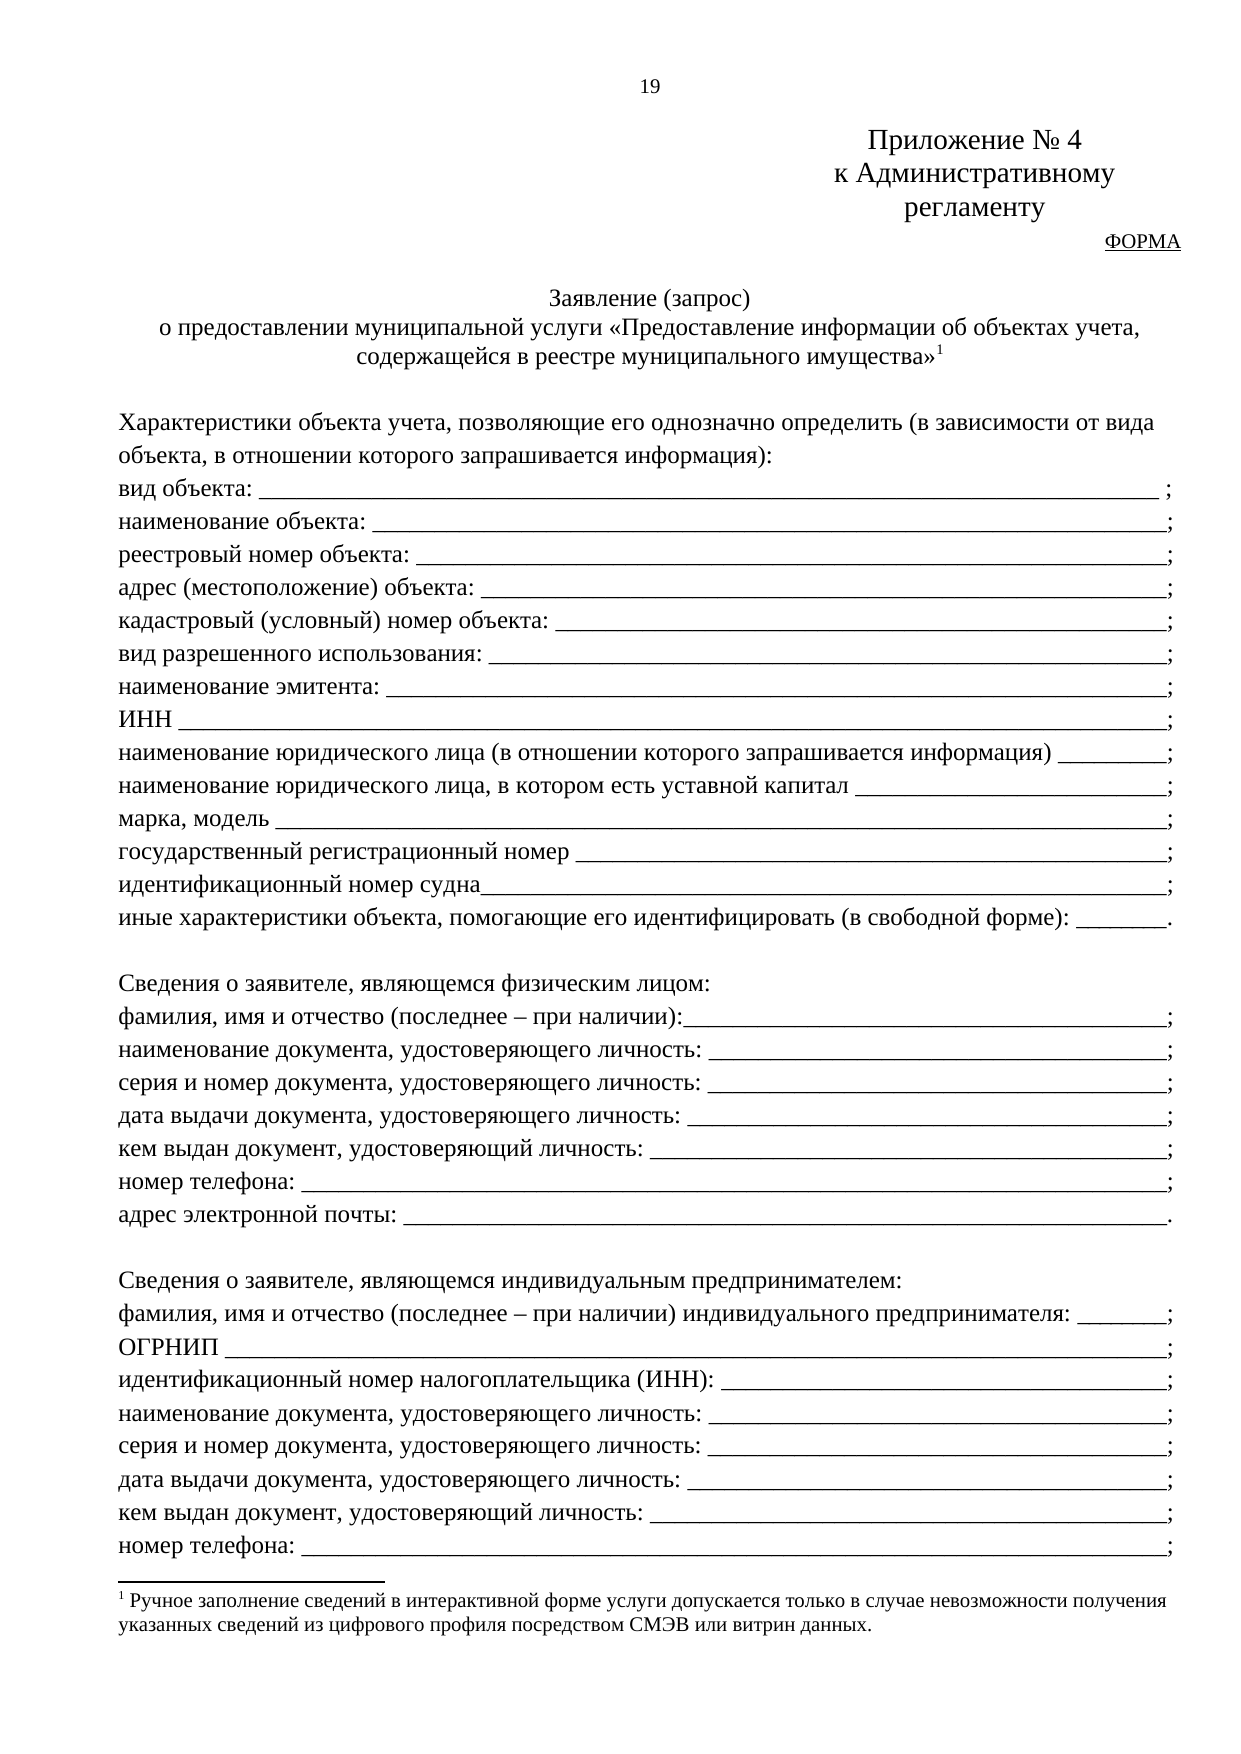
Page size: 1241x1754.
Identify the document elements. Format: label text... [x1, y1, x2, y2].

text адрес (местоположение) объекта: ; [118, 572, 1181, 601]
text фамилия, имя и отчество (последнее – при наличии): ; [118, 1001, 1181, 1030]
text иные характеристики объекта, помогающие его идентифицировать (в свободной форме): . [118, 902, 1181, 931]
text номер телефона: ; [118, 1530, 1181, 1558]
text вид разрешенного использования: ; [118, 638, 1181, 667]
text наименование документа, удостоверяющего личность: ; [118, 1398, 1181, 1426]
text Характеристики объекта учета, позволяющие его однозначно определить (в зависимости от вида объекта, в отношении которого запрашивается информация): [118, 407, 1181, 469]
text Сведения о заявителе, являющемся физическим лицом: [118, 968, 1181, 997]
text идентификационный номер судна ; [118, 869, 1181, 898]
text ОГРНИП ; [118, 1332, 1181, 1360]
text дата выдачи документа, удостоверяющего личность: ; [118, 1100, 1181, 1129]
text Заявление (запрос) [118, 283, 1181, 312]
text наименование юридического лица, в котором есть уставной капитал ; [118, 770, 1181, 799]
text кадастровый (условный) номер объекта: ; [118, 605, 1181, 634]
text Приложение № 4 [768, 122, 1181, 156]
text наименование объекта: ; [118, 506, 1181, 535]
text кем выдан документ, удостоверяющий личность: ; [118, 1133, 1181, 1162]
text идентификационный номер налогоплательщика (ИНН): ; [118, 1364, 1181, 1393]
text серия и номер документа, удостоверяющего личность: ; [118, 1067, 1181, 1096]
text номер телефона: ; [118, 1166, 1181, 1195]
text ИНН ; [118, 704, 1181, 733]
text фамилия, имя и отчество (последнее – при наличии) индивидуального предпринимателя: ; [118, 1298, 1181, 1327]
text наименование юридического лица (в отношении которого запрашивается информация) ; [118, 737, 1181, 766]
text наименование документа, удостоверяющего личность: ; [118, 1034, 1181, 1063]
text Сведения о заявителе, являющемся индивидуальным предпринимателем: [118, 1266, 1181, 1294]
text реестровый номер объекта: ; [118, 539, 1181, 568]
text о предоставлении муниципальной услуги «Предоставление информации об объектах учета, содержащейся в реестре муниципального имущества» [118, 312, 1181, 369]
text дата выдачи документа, удостоверяющего личность: ; [118, 1464, 1181, 1492]
text серия и номер документа, удостоверяющего личность: ; [118, 1431, 1181, 1459]
text марка, модель ; [118, 803, 1181, 832]
text кем выдан документ, удостоверяющий личность: ; [118, 1497, 1181, 1525]
text вид объекта: ________________________________________________________________________ ; [118, 473, 1181, 502]
text ФОРМА [118, 229, 1181, 253]
text адрес электронной почты: . [118, 1199, 1181, 1228]
text государственный регистрационный номер ; [118, 836, 1181, 865]
text наименование эмитента: ; [118, 671, 1181, 700]
text к Административному регламенту [768, 156, 1181, 223]
